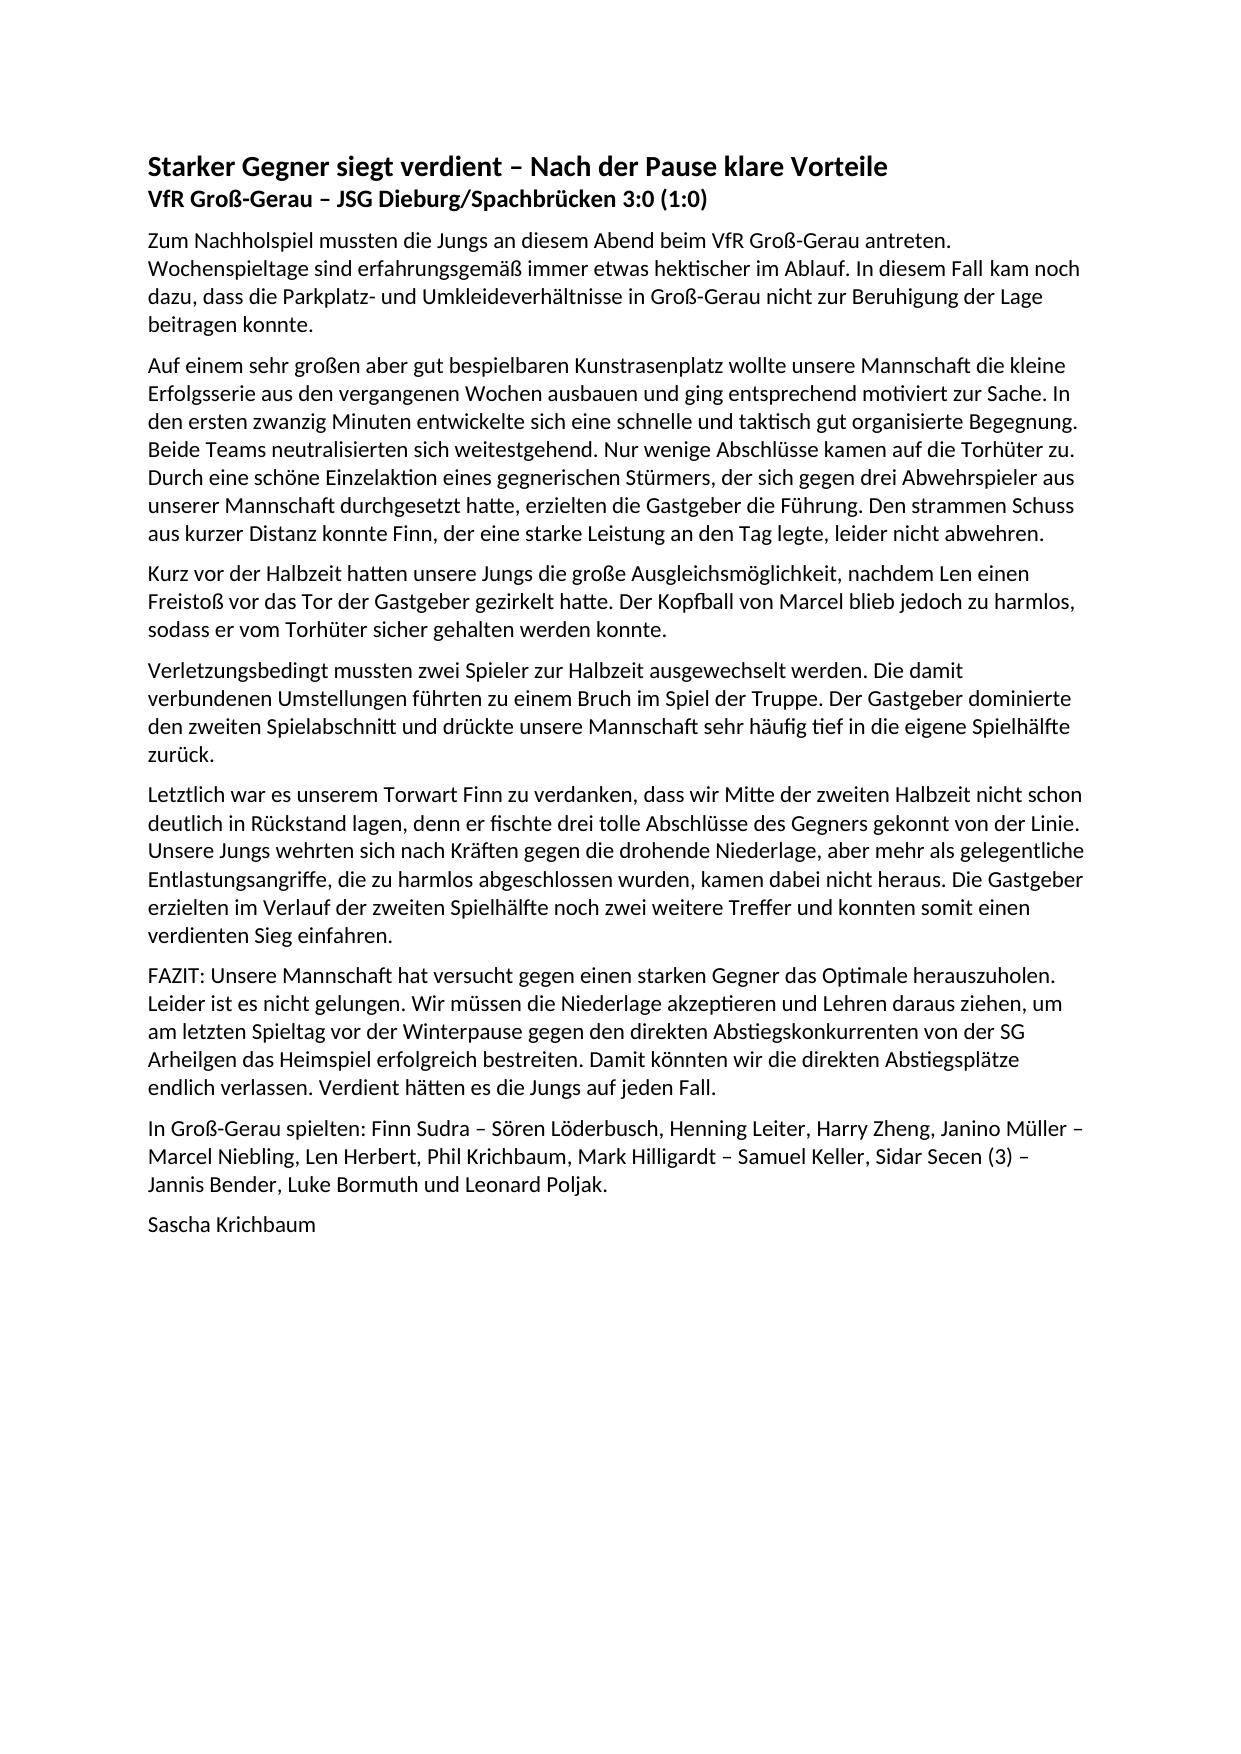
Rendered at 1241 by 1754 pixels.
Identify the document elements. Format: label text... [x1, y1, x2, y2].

text Kurz vor der Halbzeit hatten unsere Jungs die große Ausgleichsmöglichkeit, nachdem Len einen Freistoß vor das Tor der Gastgeber gezirkelt hatte. Der Kopfball von Marcel blieb jedoch zu harmlos, sodass er vom Torhüter sicher gehalten werden konnte. [148, 559, 1093, 643]
text Auf einem sehr großen aber gut bespielbaren Kunstrasenplatz wollte unsere Mannschaft die kleine Erfolgsserie aus den vergangenen Wochen ausbauen und ging entsprechend motiviert zur Sache. In den ersten zwanzig Minuten entwickelte sich eine schnelle und taktisch gut organisierte Begegnung. Beide Teams neutralisierten sich weitestgehend. Nur wenige Abschlüsse kamen auf die Torhüter zu. Durch eine schöne Einzelaktion eines gegnerischen Stürmers, der sich gegen drei Abwehrspieler aus unserer Mannschaft durchgesetzt hatte, erzielten die Gastgeber die Führung. Den strammen Schuss aus kurzer Distanz konnte Finn, der eine starke Leistung an den Tag legte, leider nicht abwehren. [148, 351, 1093, 547]
text FAZIT: Unsere Mannschaft hat versucht gegen einen starken Gegner das Optimale herauszuholen. Leider ist es nicht gelungen. Wir müssen die Niederlage akzeptieren und Lehren daraus ziehen, um am letzten Spieltag vor der Winterpause gegen den direkten Abstiegskonkurrenten von der SG Arheilgen das Heimspiel erfolgreich bestreiten. Damit könnten wir die direkten Abstiegsplätze endlich verlassen. Verdient hätten es die Jungs auf jeden Fall. [148, 961, 1093, 1101]
text Sascha Krichbaum [148, 1210, 1093, 1238]
text VfR Groß-Gerau – JSG Dieburg/Spachbrücken 3:0 (1:0) [148, 183, 1093, 214]
text Zum Nachholspiel mussten die Jungs an diesem Abend beim VfR Groß-Gerau antreten. Wochenspieltage sind erfahrungsgemäß immer etwas hektischer im Ablauf. In diesem Fall kam noch dazu, dass die Parkplatz- und Umkleideverhältnisse in Groß-Gerau nicht zur Beruhigung der Lage beitragen konnte. [148, 226, 1093, 338]
text In Groß-Gerau spielten: Finn Sudra – Sören Löderbusch, Henning Leiter, Harry Zheng, Janino Müller – Marcel Niebling, Len Herbert, Phil Krichbaum, Mark Hilligardt – Samuel Keller, Sidar Secen (3) – Jannis Bender, Luke Bormuth und Leonard Poljak. [148, 1114, 1093, 1198]
text Starker Gegner siegt verdient – Nach der Pause klare Vorteile [148, 148, 1093, 183]
text Letztlich war es unserem Torwart Finn zu verdanken, dass wir Mitte der zweiten Halbzeit nicht schon deutlich in Rückstand lagen, denn er fischte drei tolle Abschlüsse des Gegners gekonnt von der Linie. Unsere Jungs wehrten sich nach Kräften gegen die drohende Niederlage, aber mehr als gelegentliche Entlastungsangriffe, die zu harmlos abgeschlossen wurden, kamen dabei nicht heraus. Die Gastgeber erzielten im Verlauf der zweiten Spielhälfte noch zwei weitere Treffer und konnten somit einen verdienten Sieg einfahren. [148, 781, 1093, 949]
text Verletzungsbedingt mussten zwei Spieler zur Halbzeit ausgewechselt werden. Die damit verbundenen Umstellungen führten zu einem Bruch im Spiel der Truppe. Der Gastgeber dominierte den zweiten Spielabschnitt und drückte unsere Mannschaft sehr häufig tief in die eigene Spielhälfte zurück. [148, 656, 1093, 768]
